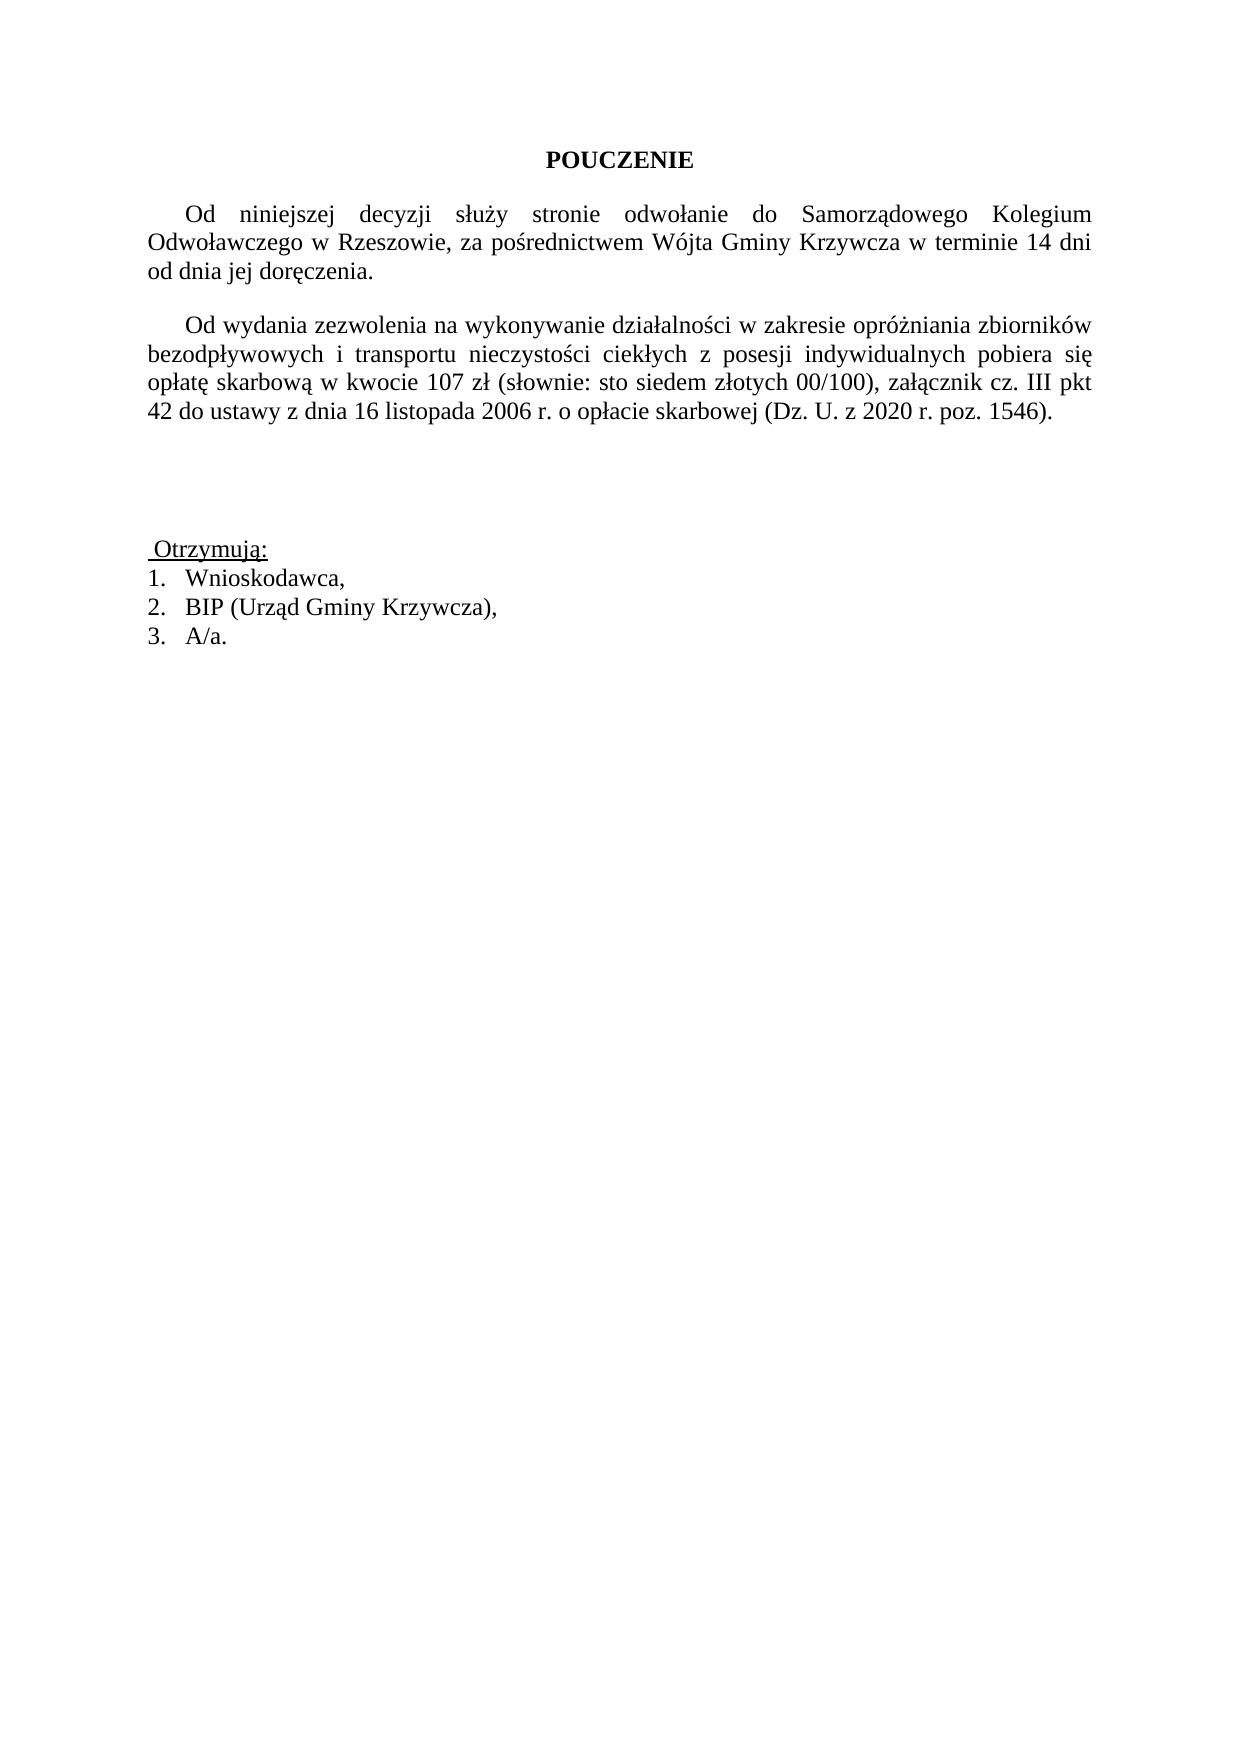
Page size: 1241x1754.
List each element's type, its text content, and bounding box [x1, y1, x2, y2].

text Otrzymują: [147, 534, 1105, 563]
subtitle POUCZENIE [135, 145, 1104, 174]
list BIP (Urząd Gminy Krzywcza), [147, 592, 1105, 621]
list Wnioskodawca, [147, 563, 1105, 592]
text Od niniejszej decyzji służy stronie odwołanie do Samorządowego Kolegium Odwoławczego w Rzeszowie, za pośrednictwem Wójta Gminy Krzywcza w terminie 14 dni od dnia jej doręczenia. [147, 199, 1093, 285]
text Od wydania zezwolenia na wykonywanie działalności w zakresie opróżniania zbiorników bezodpływowych i transportu nieczystości ciekłych z posesji indywidualnych pobiera się opłatę skarbową w kwocie 107 zł (słownie: sto siedem złotych 00/100), załącznik cz. III pkt 42 do ustawy z dnia 16 listopada 2006 r. o opłacie skarbowej (Dz. U. z 2020 r. poz. 1546). [147, 310, 1093, 425]
list A/a. [147, 621, 1105, 649]
